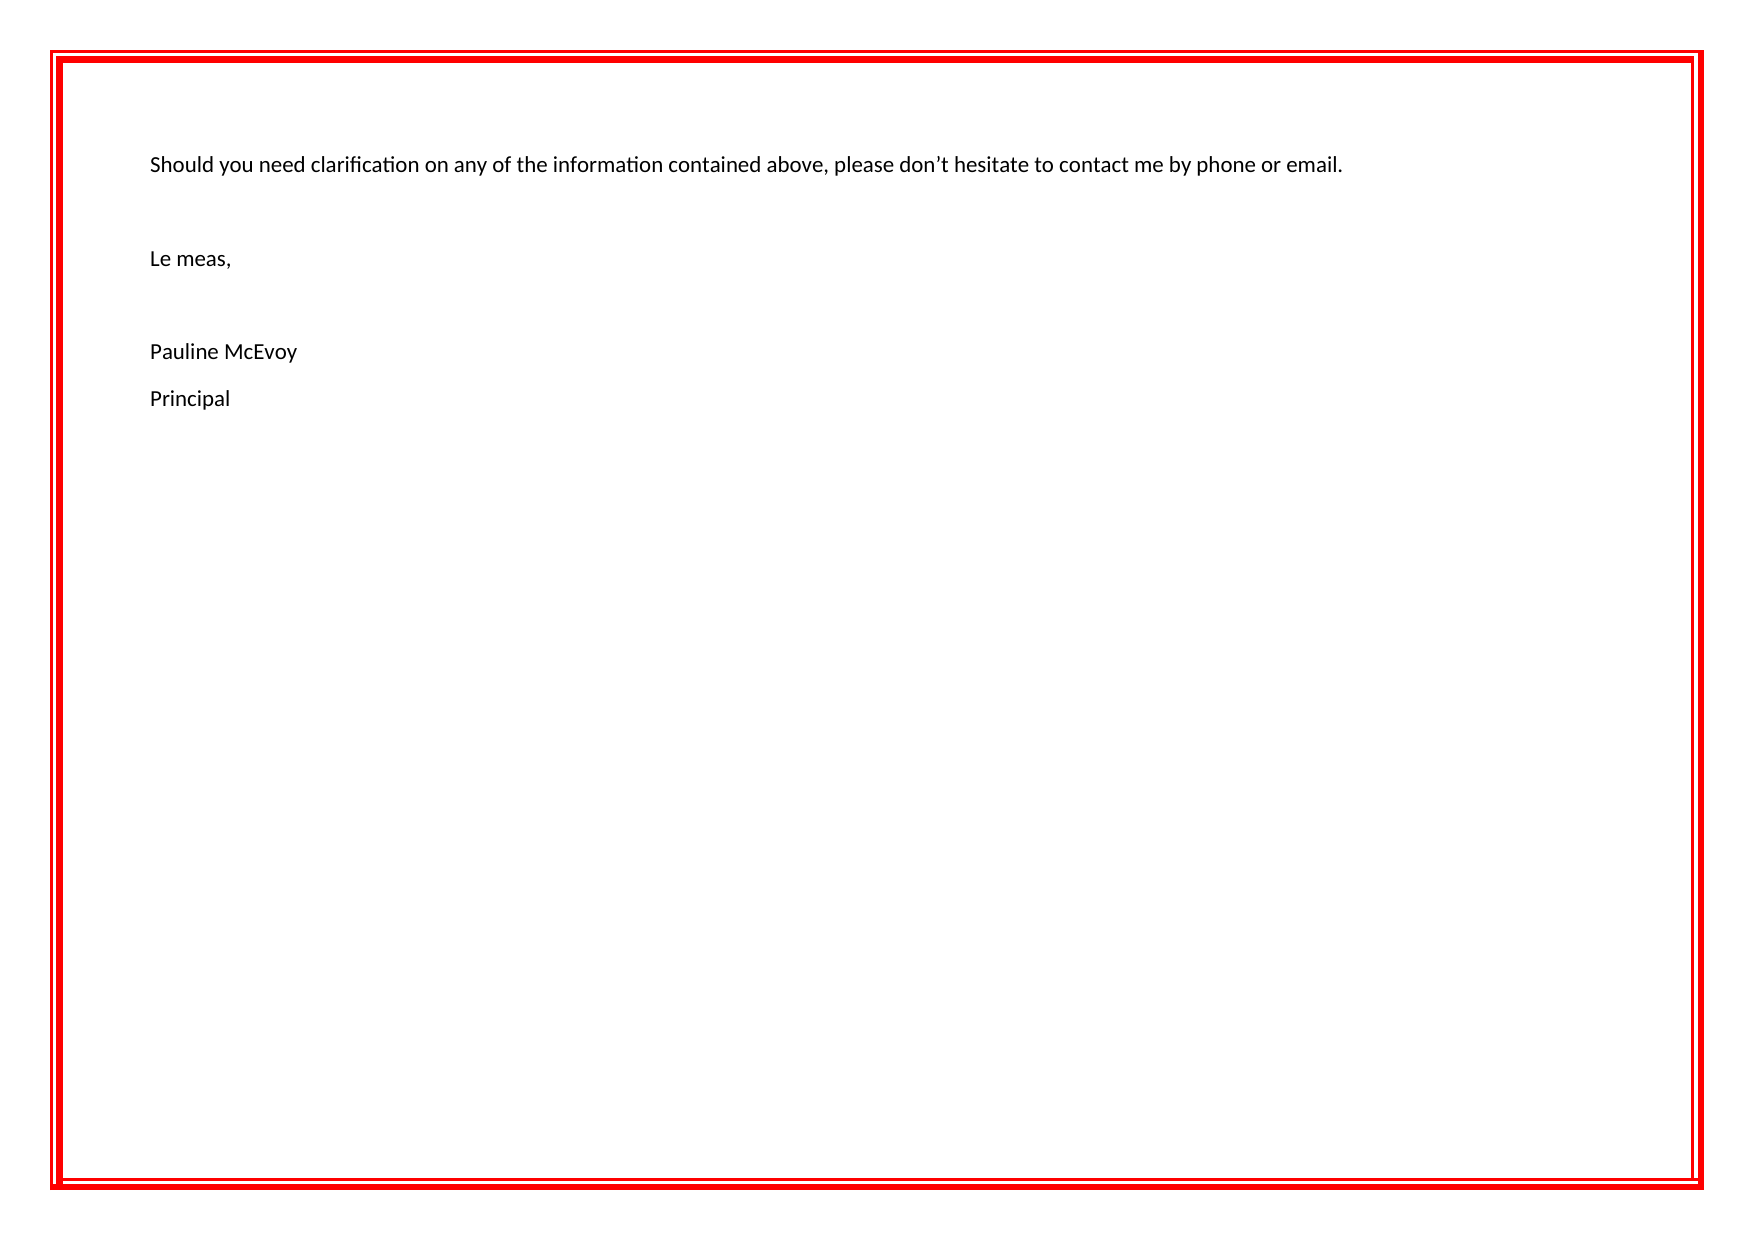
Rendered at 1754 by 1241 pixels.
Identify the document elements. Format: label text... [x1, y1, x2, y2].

text Pauline McEvoy [150, 337, 1604, 366]
text Principal [150, 384, 1604, 412]
text Le meas, [150, 244, 1604, 272]
text Should you need clarification on any of the information contained above, please don’t hesitate to contact me by phone or email. [150, 150, 1604, 178]
